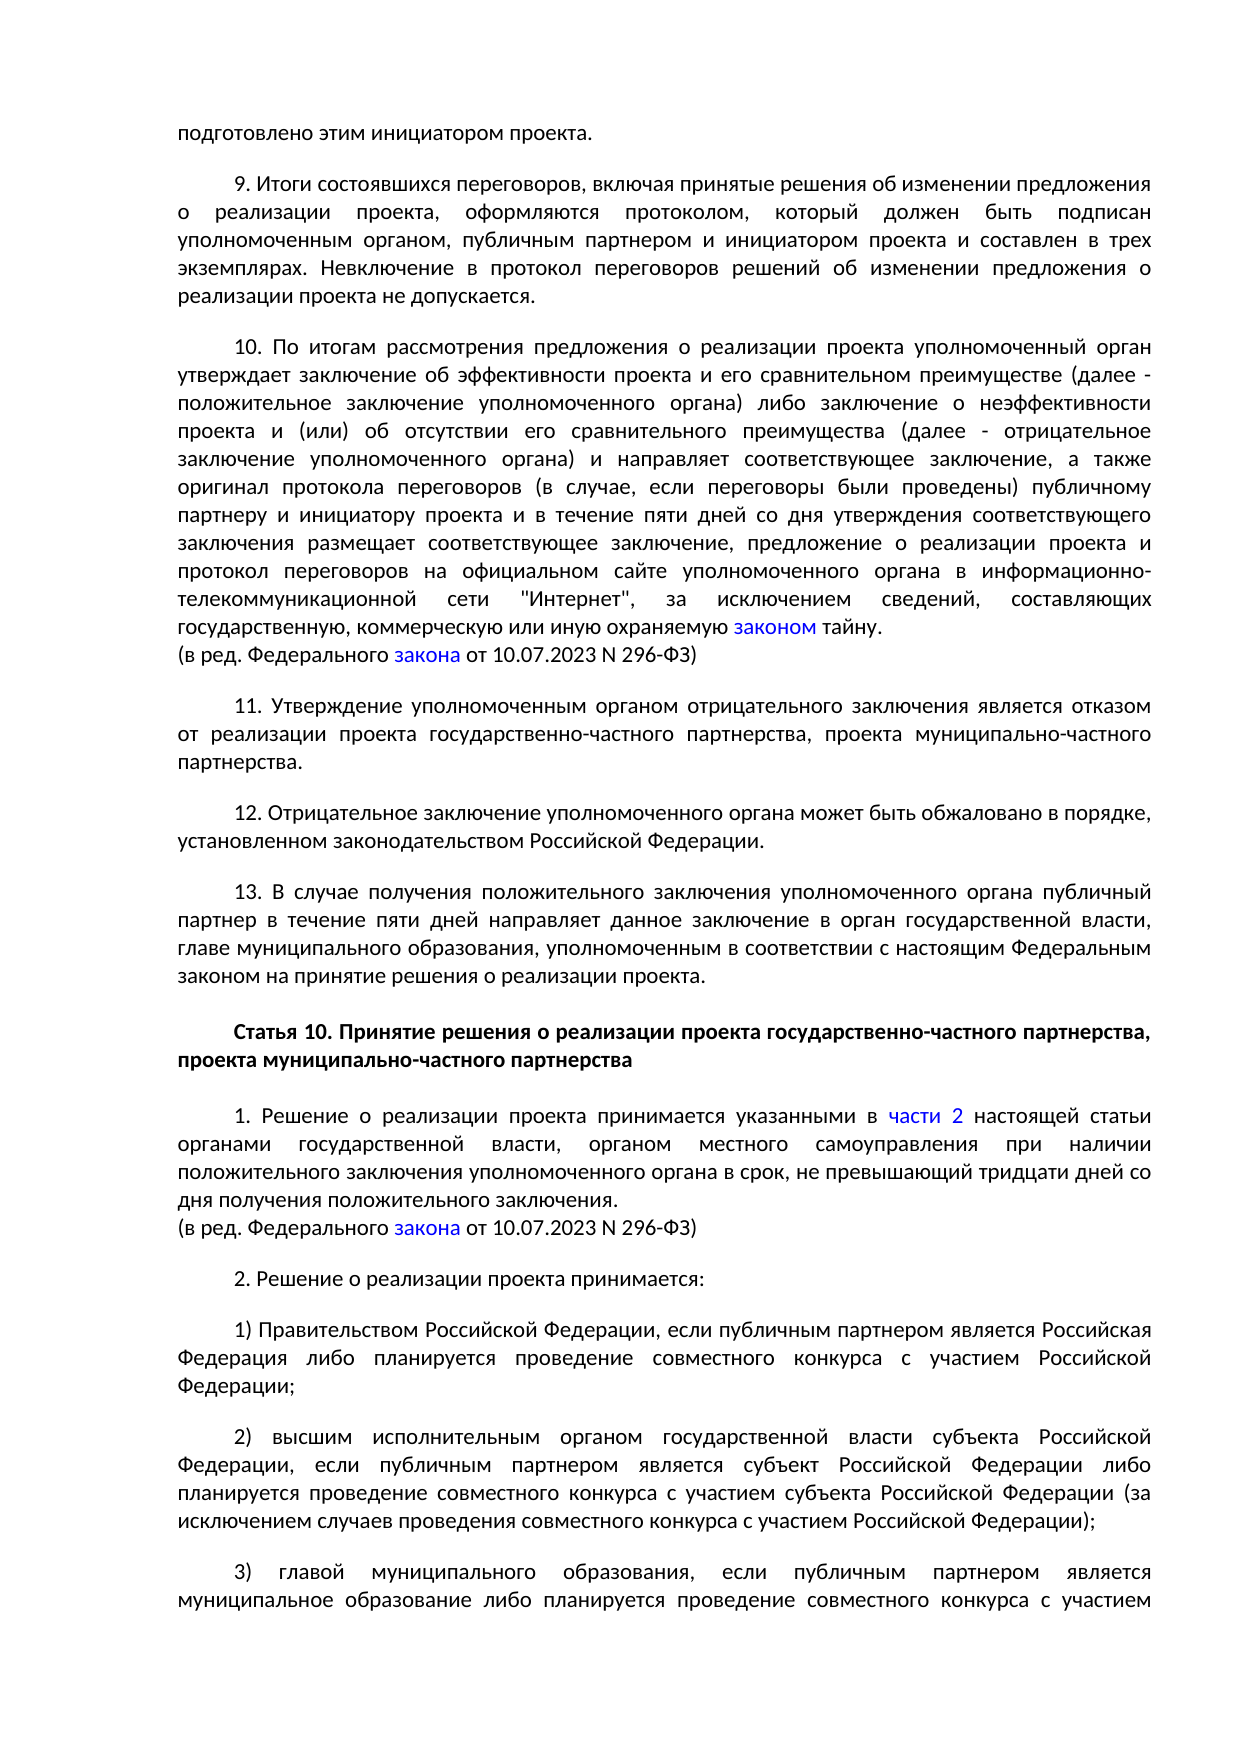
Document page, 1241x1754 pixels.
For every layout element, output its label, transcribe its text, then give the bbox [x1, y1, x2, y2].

text 10. По итогам рассмотрения предложения о реализации проекта уполномоченный орган утверждает заключение об эффективности проекта и его сравнительном преимуществе (далее - положительное заключение уполномоченного органа) либо заключение о неэффективности проекта и (или) об отсутствии его сравнительного преимущества (далее - отрицательное заключение уполномоченного органа) и направляет соответствующее заключение, а также оригинал протокола переговоров (в случае, если переговоры были проведены) публичному партнеру и инициатору проекта и в течение пяти дней со дня утверждения соответствующего заключения размещает соответствующее заключение, предложение о реализации проекта и протокол переговоров на официальном сайте уполномоченного органа в информационно-телекоммуникационной сети "Интернет", за исключением сведений, составляющих государственную, коммерческую или иную охраняемую законом тайну. [177, 332, 1152, 640]
text 11. Утверждение уполномоченным органом отрицательного заключения является отказом от реализации проекта государственно-частного партнерства, проекта муниципально-частного партнерства. [177, 691, 1152, 775]
text 2. Решение о реализации проекта принимается: [177, 1264, 1152, 1292]
text 9. Итоги состоявшихся переговоров, включая принятые решения об изменении предложения о реализации проекта, оформляются протоколом, который должен быть подписан уполномоченным органом, публичным партнером и инициатором проекта и составлен в трех экземплярах. Невключение в протокол переговоров решений об изменении предложения о реализации проекта не допускается. [177, 169, 1152, 309]
text 12. Отрицательное заключение уполномоченного органа может быть обжаловано в порядке, установленном законодательством Российской Федерации. [177, 798, 1152, 854]
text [177, 118, 1152, 146]
text 13. В случае получения положительного заключения уполномоченного органа публичный партнер в течение пяти дней направляет данное заключение в орган государственной власти, главе муниципального образования, уполномоченным в соответствии с настоящим Федеральным законом на принятие решения о реализации проекта. [177, 877, 1152, 989]
text (в ред. Федерального закона от 10.07.2023 N 296-ФЗ) [177, 640, 1152, 668]
text 2) высшим исполнительным органом государственной власти субъекта Российской Федерации, если публичным партнером является субъект Российской Федерации либо планируется проведение совместного конкурса с участием субъекта Российской Федерации (за исключением случаев проведения совместного конкурса с участием Российской Федерации); [177, 1422, 1152, 1534]
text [177, 1557, 1152, 1613]
text (в ред. Федерального закона от 10.07.2023 N 296-ФЗ) [177, 1213, 1152, 1241]
title Статья 10. Принятие решения о реализации проекта государственно-частного партнерства, проекта муниципально-частного партнерства [177, 1017, 1152, 1073]
text 1. Решение о реализации проекта принимается указанными в части 2 настоящей статьи органами государственной власти, органом местного самоуправления при наличии положительного заключения уполномоченного органа в срок, не превышающий тридцати дней со дня получения положительного заключения. [177, 1101, 1152, 1213]
text 1) Правительством Российской Федерации, если публичным партнером является Российская Федерация либо планируется проведение совместного конкурса с участием Российской Федерации; [177, 1315, 1152, 1399]
